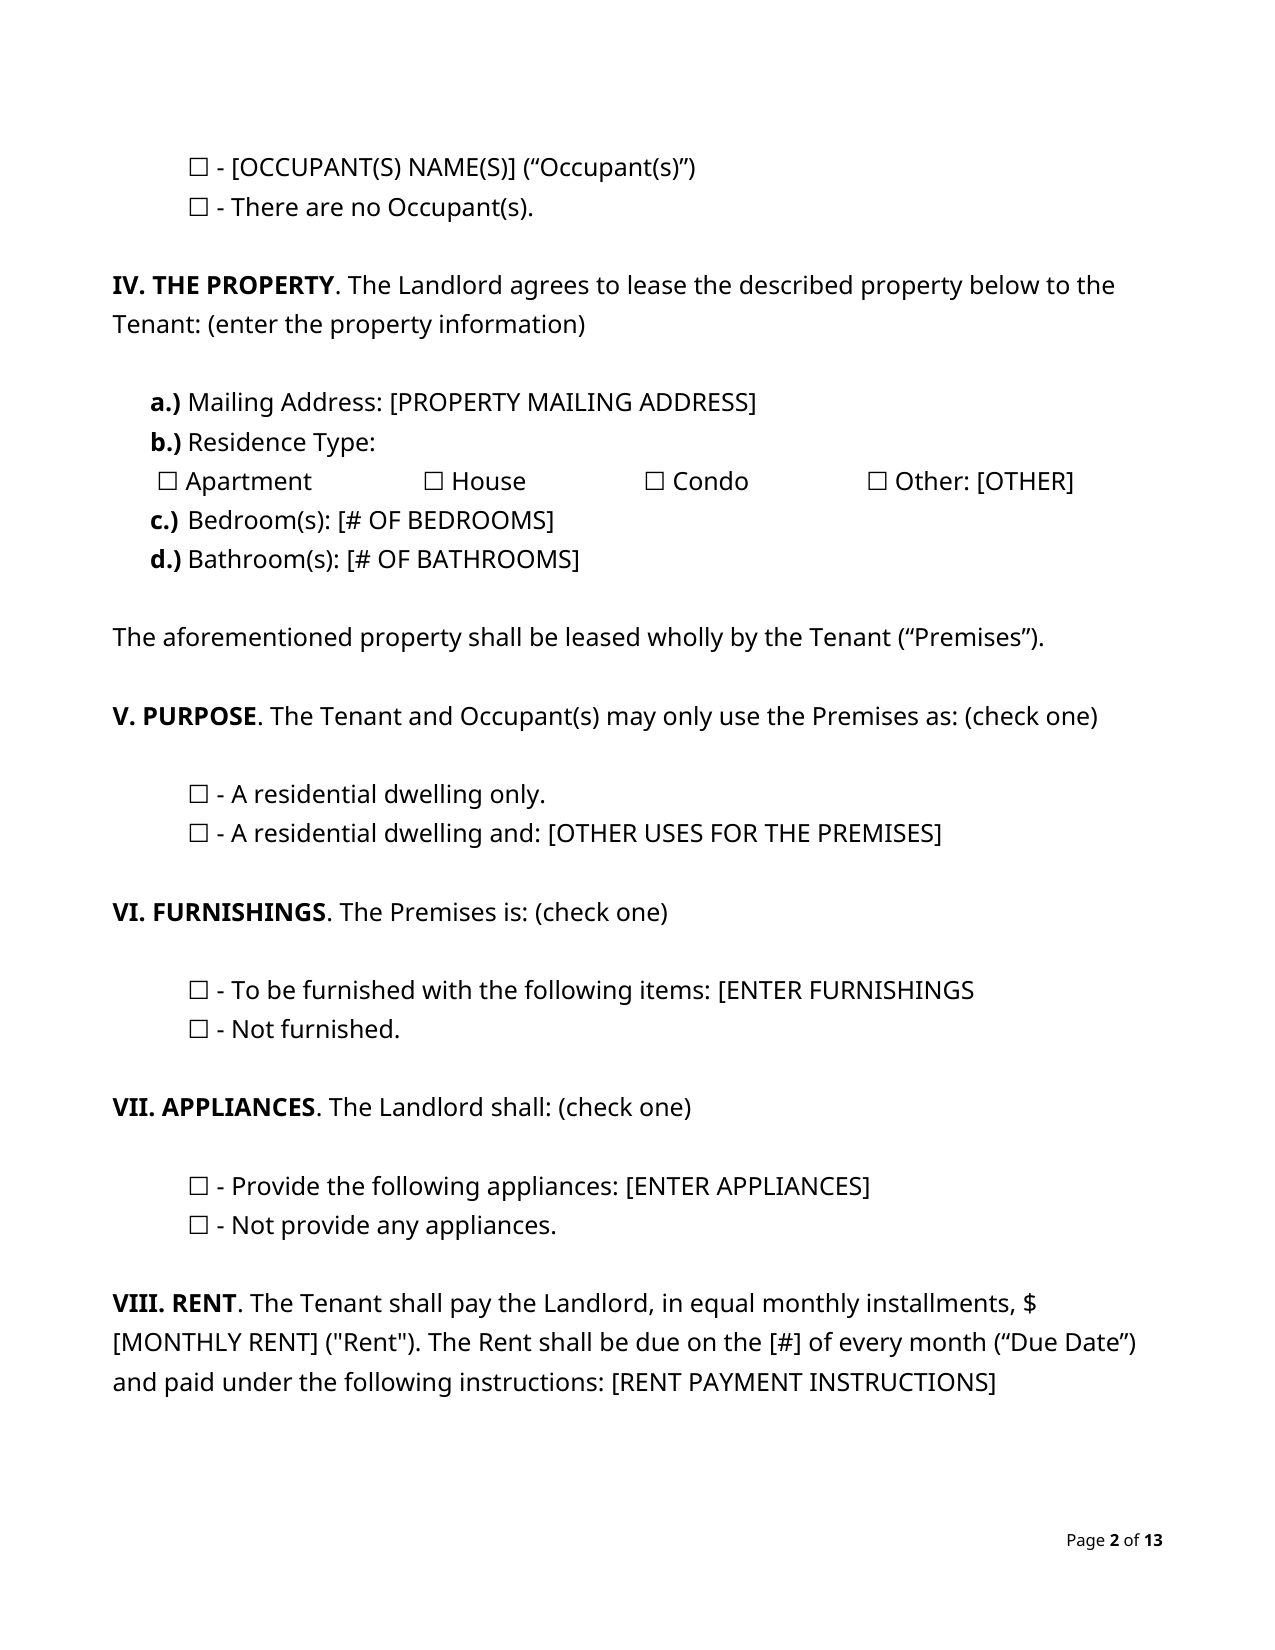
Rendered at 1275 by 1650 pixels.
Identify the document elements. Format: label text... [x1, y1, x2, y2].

text VIII. RENT. The Tenant shall pay the Landlord, in equal monthly installments, $[MONTHLY RENT] ("Rent"). The Rent shall be due on the [#] of every month (“Due Date”) and paid under the following instructions: [RENT PAYMENT INSTRUCTIONS] [112, 1286, 1162, 1398]
text VII. APPLIANCES. The Landlord shall: (check one) [112, 1090, 1162, 1124]
list Residence Type: [150, 424, 1162, 458]
text - Not provide any appliances. [187, 1207, 1162, 1242]
text - A residential dwelling and: [OTHER USES FOR THE PREMISES] [187, 816, 1162, 850]
list Mailing Address: [PROPERTY MAILING ADDRESS] [150, 385, 1162, 419]
text - Not furnished. [187, 1012, 1162, 1046]
list Bedroom(s): [# OF BEDROOMS] [150, 502, 1162, 537]
list Bathroom(s): [# OF BATHROOMS] [150, 542, 1162, 576]
text - Provide the following appliances: [ENTER APPLIANCES] [187, 1168, 1162, 1202]
text - There are no Occupant(s). [187, 189, 1162, 223]
text - To be furnished with the following items: [ENTER FURNISHINGS [187, 972, 1162, 1007]
text The aforementioned property shall be leased wholly by the Tenant (“Premises”). [112, 620, 1162, 654]
text VI. FURNISHINGS. The Premises is: (check one) [112, 894, 1162, 928]
text - A residential dwelling only. [187, 777, 1162, 811]
text Apartment House Condo Other: [OTHER] [150, 463, 1162, 497]
text IV. THE PROPERTY. The Landlord agrees to lease the described property below to the Tenant: (enter the property information) [112, 267, 1162, 341]
text V. PURPOSE. The Tenant and Occupant(s) may only use the Premises as: (check one) [112, 698, 1162, 732]
text - [OCCUPANT(S) NAME(S)] (“Occupant(s)”) [187, 150, 1162, 184]
